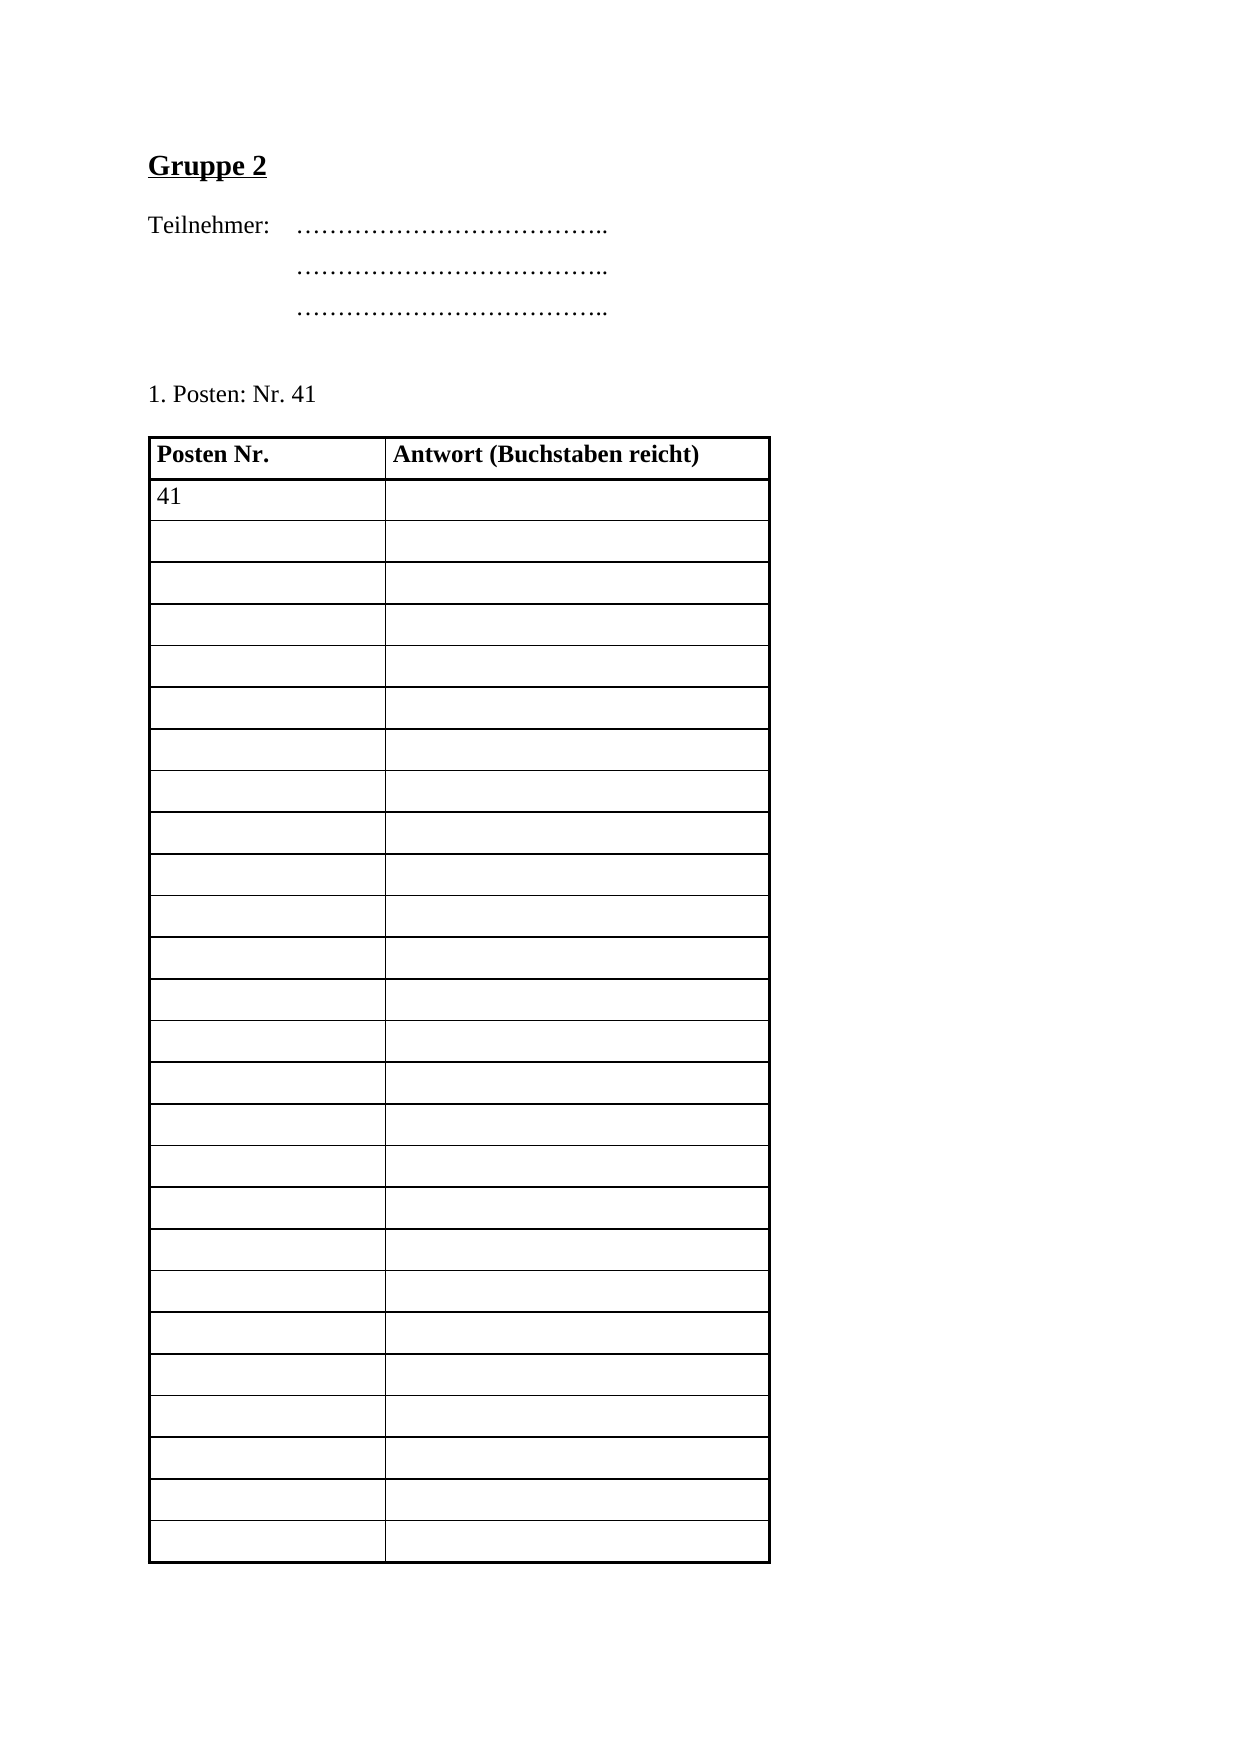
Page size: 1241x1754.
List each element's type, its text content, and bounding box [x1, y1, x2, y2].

table_cell [386, 521, 768, 561]
table_cell [151, 896, 385, 936]
table_cell [151, 1105, 385, 1144]
text 1. Posten: Nr. 41 [148, 379, 1093, 407]
table_header Antwort (Buchstaben reicht) [386, 439, 768, 478]
table_cell [386, 1480, 768, 1519]
table_cell [386, 1105, 768, 1144]
table_cell [386, 646, 768, 686]
table_header Posten Nr. [151, 439, 385, 478]
table_cell [151, 1146, 385, 1186]
table_cell [386, 730, 768, 769]
table_cell [386, 1396, 768, 1436]
table_cell [151, 1230, 385, 1269]
table_cell [386, 938, 768, 978]
table_cell [386, 813, 768, 853]
table_cell [386, 605, 768, 644]
table_cell [386, 1313, 768, 1353]
table_cell [386, 855, 768, 894]
text Gruppe 2 [148, 148, 1093, 181]
table_cell [151, 855, 385, 894]
table_cell [151, 980, 385, 1019]
table_cell [386, 1438, 768, 1478]
text Teilnehmer: ……………………………….. [148, 210, 1093, 239]
table_cell [151, 1188, 385, 1228]
table_cell [386, 1230, 768, 1269]
table_cell [151, 646, 385, 686]
table_cell [151, 771, 385, 811]
text ……………………………….. [148, 292, 1093, 321]
table_cell [151, 938, 385, 978]
table_cell [151, 605, 385, 644]
table_cell [151, 1396, 385, 1436]
table_cell [386, 1355, 768, 1394]
table_cell [386, 1188, 768, 1228]
table_cell [151, 1355, 385, 1394]
table_cell [151, 688, 385, 728]
table_cell [386, 1021, 768, 1061]
table_cell [386, 1146, 768, 1186]
text ……………………………….. [148, 251, 1093, 280]
table_cell [151, 730, 385, 769]
table_cell [386, 1063, 768, 1103]
table_cell [386, 1521, 768, 1561]
table_cell [386, 688, 768, 728]
table_cell [151, 521, 385, 561]
table_cell [386, 771, 768, 811]
table_cell [151, 1063, 385, 1103]
table_cell [151, 1021, 385, 1061]
table_cell [151, 1521, 385, 1561]
table_cell 41 [151, 481, 385, 519]
table_cell [386, 481, 768, 519]
table_cell [386, 563, 768, 603]
table_cell [386, 1271, 768, 1311]
table_cell [151, 1271, 385, 1311]
table_cell [151, 1480, 385, 1519]
table_cell [151, 1438, 385, 1478]
table_cell [386, 896, 768, 936]
table_cell [151, 1313, 385, 1353]
table_cell [151, 813, 385, 853]
table_cell [151, 563, 385, 603]
table_cell [386, 980, 768, 1019]
